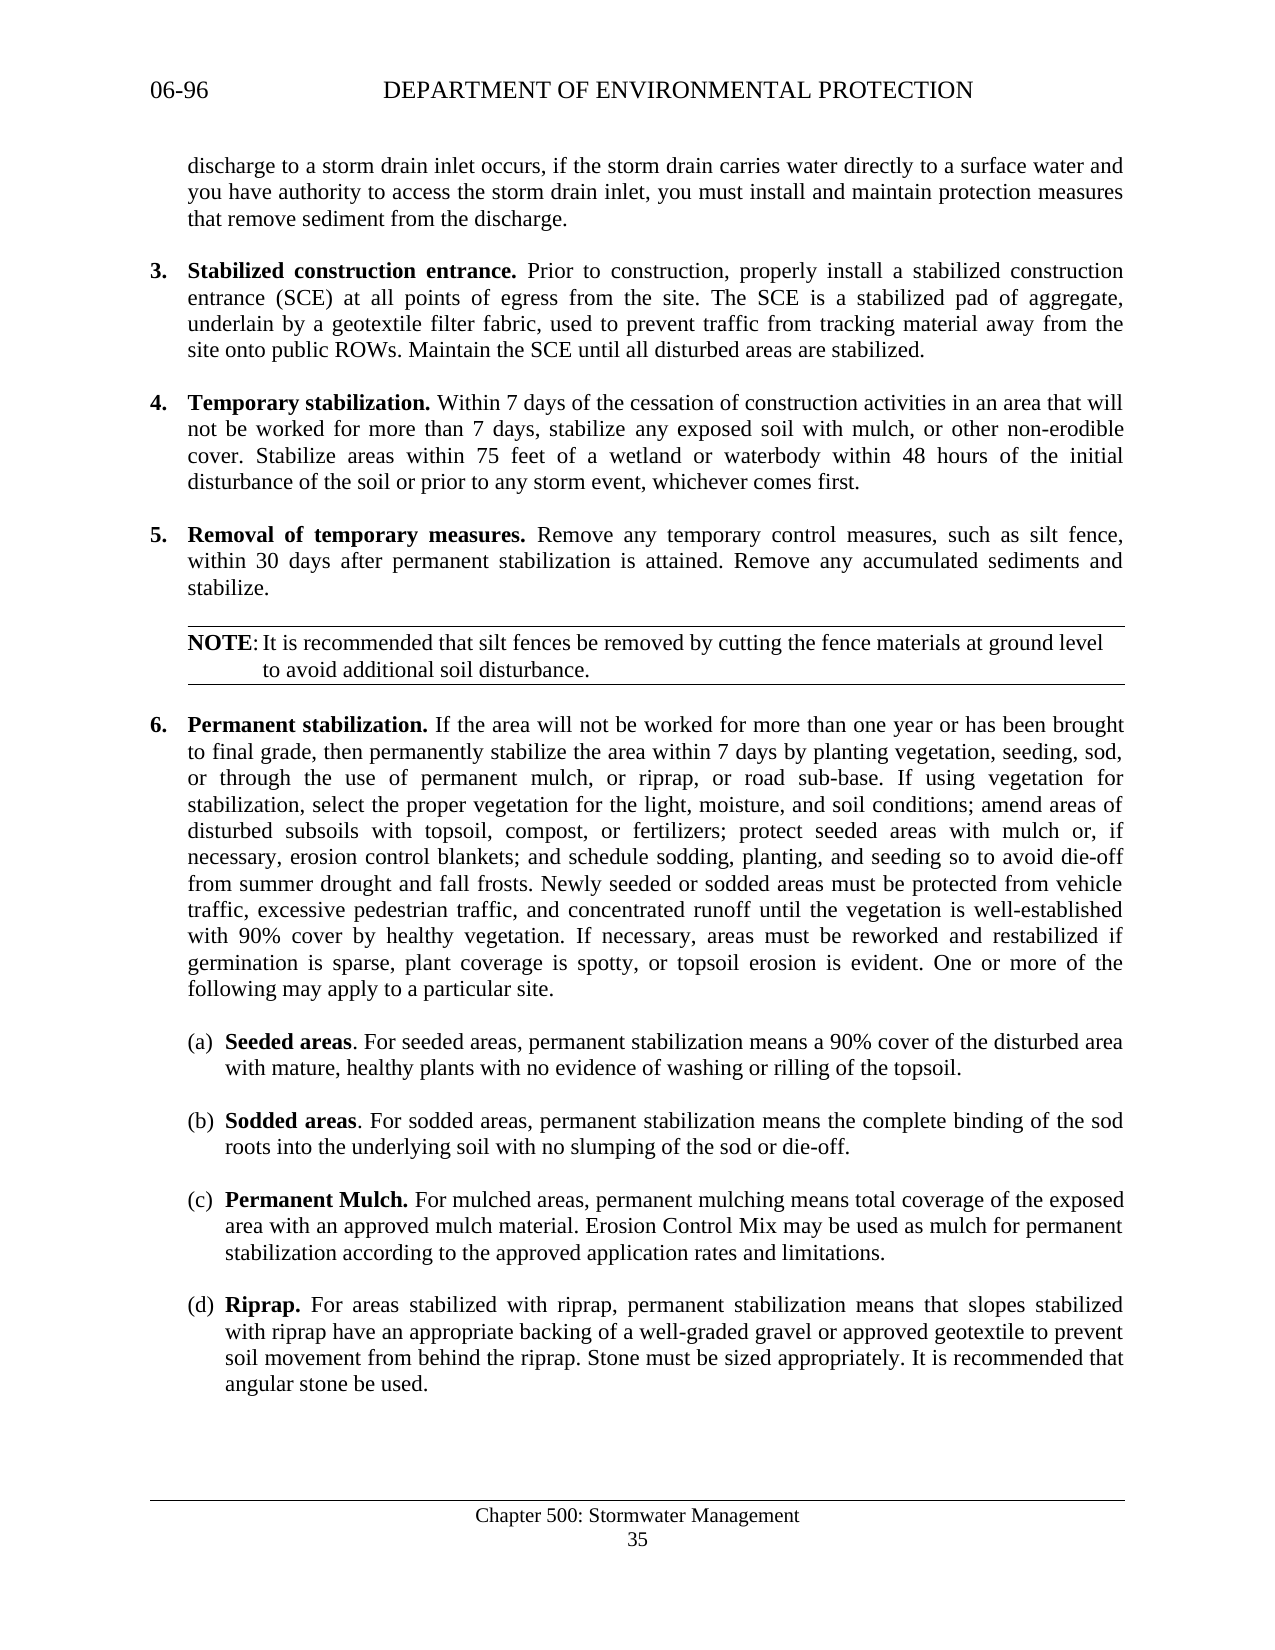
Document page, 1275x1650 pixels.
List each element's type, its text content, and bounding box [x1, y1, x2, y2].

text (b) Sodded areas. For sodded areas, permanent stabilization means the complete binding of the sod roots into the underlying soil with no slumping of the sod or die-off. [187, 1107, 1125, 1159]
text (a) Seeded areas. For seeded areas, permanent stabilization means a 90% cover of the disturbed area with mature, healthy plants with no evidence of washing or rilling of the topsoil. [187, 1028, 1125, 1081]
text 4. Temporary stabilization. Within 7 days of the cessation of construction activities in an area that will not be worked for more than 7 days, stabilize any exposed soil with mulch, or other non-erodible cover. Stabilize areas within 75 feet of a wetland or waterbody within 48 hours of the initial disturbance of the soil or prior to any storm event, whichever comes first. [150, 389, 1125, 494]
text 6. Permanent stabilization. If the area will not be worked for more than one year or has been brought to final grade, then permanently stabilize the area within 7 days by planting vegetation, seeding, sod, or through the use of permanent mulch, or riprap, or road sub-base. If using vegetation for stabilization, select the proper vegetation for the light, moisture, and soil conditions; amend areas of disturbed subsoils with topsoil, compost, or fertilizers; protect seeded areas with mulch or, if necessary, erosion control blankets; and schedule sodding, planting, and seeding so to avoid die-off from summer drought and fall frosts. Newly seeded or sodded areas must be protected from vehicle traffic, excessive pedestrian traffic, and concentrated runoff until the vegetation is well-established with 90% cover by healthy vegetation. If necessary, areas must be reworked and restabilized if germination is sparse, plant coverage is spotty, or topsoil erosion is evident. One or more of the following may apply to a particular site. [150, 712, 1125, 1001]
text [150, 152, 1125, 231]
text 5. Removal of temporary measures. Remove any temporary control measures, such as silt fence, within 30 days after permanent stabilization is attained. Remove any accumulated sediments and stabilize. [150, 521, 1125, 600]
text (c) Permanent Mulch. For mulched areas, permanent mulching means total coverage of the exposed area with an approved mulch material. Erosion Control Mix may be used as mulch for permanent stabilization according to the approved application rates and limitations. [187, 1186, 1125, 1265]
text (d) Riprap. For areas stabilized with riprap, permanent stabilization means that slopes stabilized with riprap have an appropriate backing of a well-graded gravel or approved geotextile to prevent soil movement from behind the riprap. Stone must be sized appropriately. It is recommended that angular stone be used. [187, 1291, 1125, 1397]
text 3. Stabilized construction entrance. Prior to construction, properly install a stabilized construction entrance (SCE) at all points of egress from the site. The SCE is a stabilized pad of aggregate, underlain by a geotextile filter fabric, used to prevent traffic from tracking material away from the site onto public ROWs. Maintain the SCE until all disturbed areas are stabilized. [150, 257, 1125, 363]
text NOTE: It is recommended that silt fences be removed by cutting the fence materials at ground level to avoid additional soil disturbance. [187, 627, 1125, 685]
